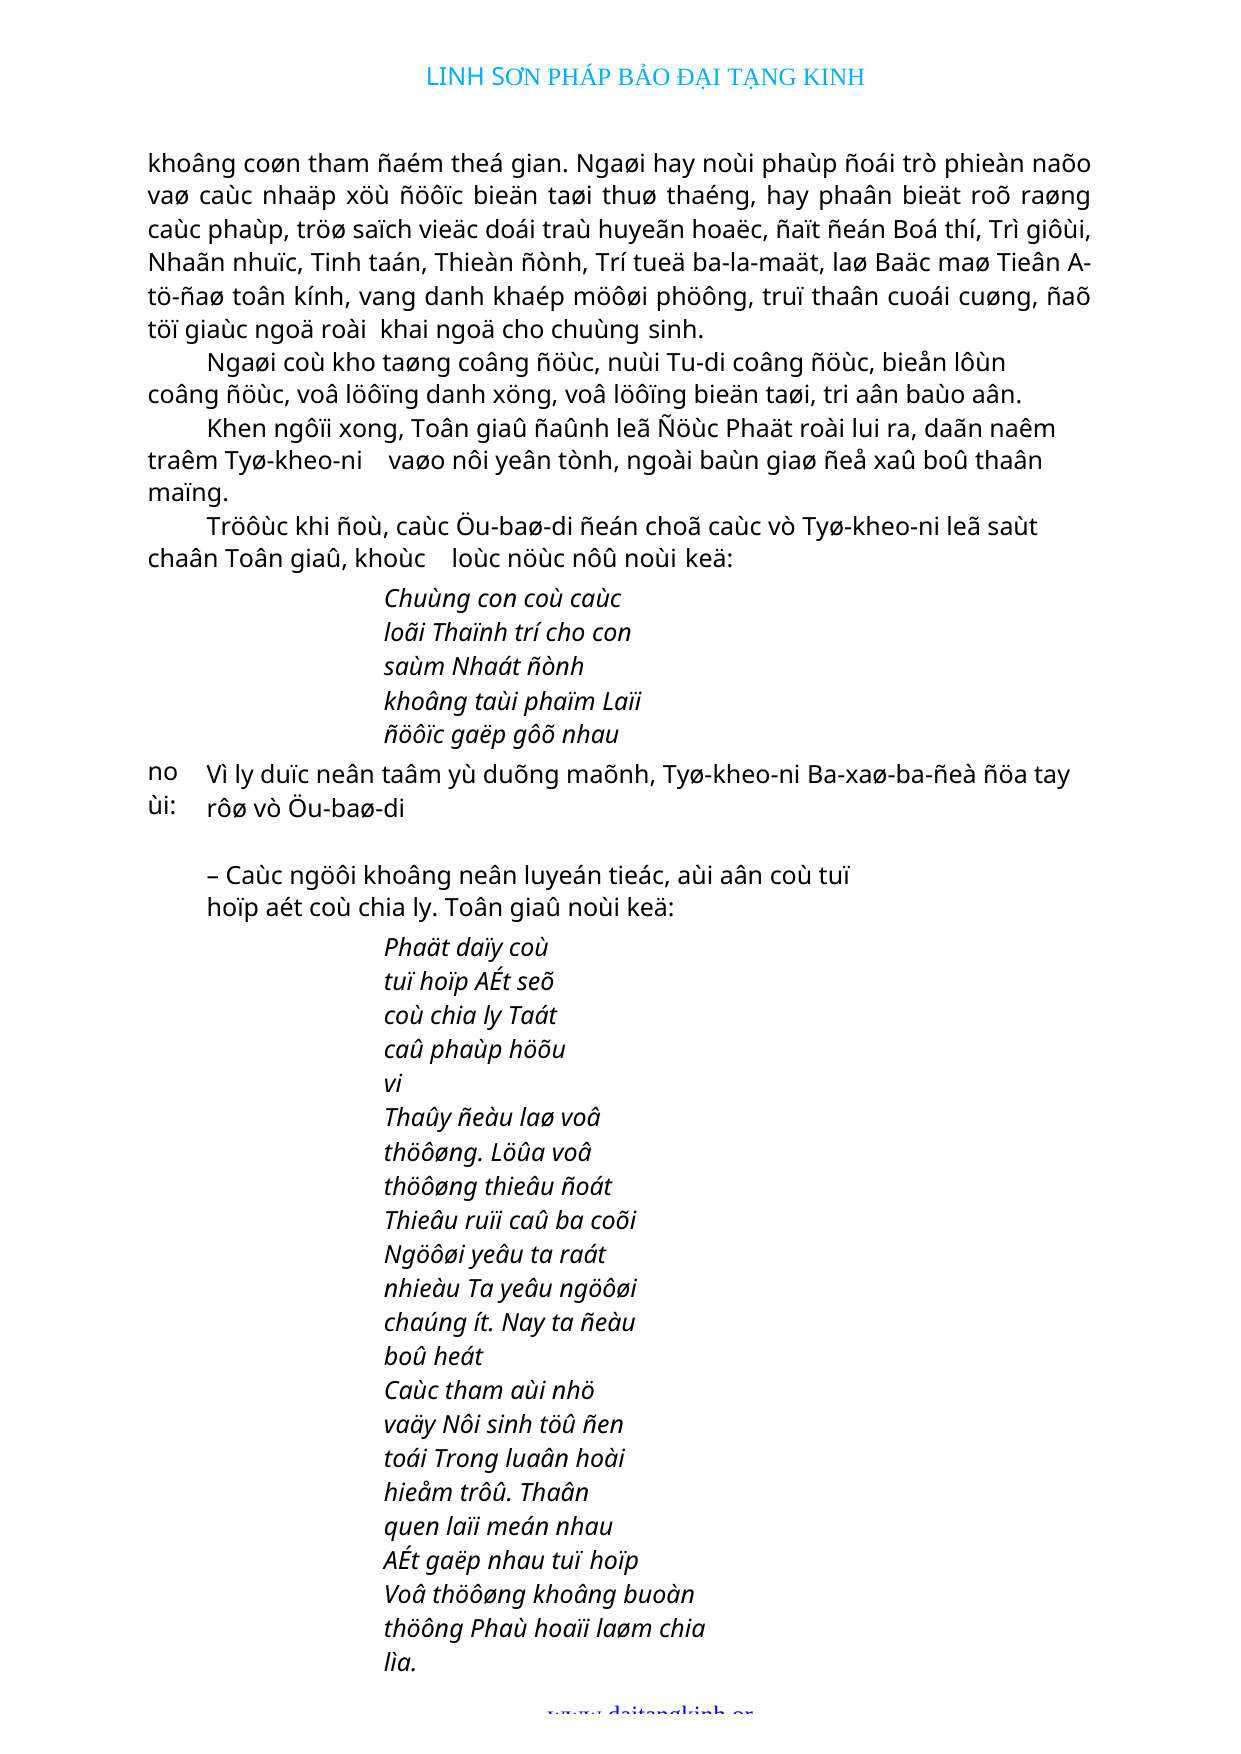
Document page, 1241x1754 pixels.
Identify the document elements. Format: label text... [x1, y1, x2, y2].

text Thaûy ñeàu laø voâ thöôøng. Löûa voâ thöôøng thieâu ñoát Thieâu ruïi caû ba coõi Ngöôøi yeâu ta raát nhieàu Ta yeâu ngöôøi chaúng ít. Nay ta ñeàu boû heát [384, 1100, 639, 1373]
text khoâng coøn tham ñaém theá gian. Ngaøi hay noùi phaùp ñoái trò phieàn naõo vaø caùc nhaäp xöù ñöôïc bieän taøi thuø thaéng, hay phaân bieät roõ raøng caùc phaùp, tröø saïch vieäc doái traù huyeãn hoaëc, ñaït ñeán Boá thí, Trì giôùi, Nhaãn nhuïc, Tinh taán, Thieàn ñònh, Trí tueä ba-la-maät, laø Baäc maø Tieân A-tö-ñaø toân kính, vang danh khaép möôøi phöông, truï thaân cuoái cuøng, ñaõ töï giaùc ngoä roài khai ngoä cho chuùng sinh. [147, 145, 1093, 346]
text Voâ thöôøng khoâng buoàn thöông Phaù hoaïi laøm chia lìa. [384, 1577, 722, 1679]
text Chuùng con coù caùc loãi Thaïnh trí cho con saùm Nhaát ñònh khoâng taùi phaïm Laïi ñöôïc gaëp gôõ nhau [384, 581, 661, 751]
text Vì ly duïc neân taâm yù duõng maõnh, Tyø-kheo-ni Ba-xaø-ba-ñeà ñöa tay rôø vò Öu-baø-di [206, 757, 1105, 825]
text noùi: [147, 753, 189, 822]
text Caùc tham aùi nhö vaäy Nôi sinh töû ñen toái Trong luaân hoài hieåm trôû. Thaân quen laïi meán nhau AÉt gaëp nhau tuï hoïp [384, 1373, 640, 1577]
text Phaät daïy coù tuï hoïp AÉt seõ coù chia ly Taát caû phaùp höõu vi [384, 930, 584, 1100]
text Khen ngôïi xong, Toân giaû ñaûnh leã Ñöùc Phaät roài lui ra, daãn naêm traêm Tyø-kheo-ni vaøo nôi yeân tònh, ngoài baùn giaø ñeå xaû boû thaân maïng. [147, 411, 1070, 509]
text – Caùc ngöôi khoâng neân luyeán tieác, aùi aân coù tuï hoïp aét coù chia ly. Toân giaû noùi keä: [206, 858, 908, 924]
text Tröôùc khi ñoù, caùc Öu-baø-di ñeán choã caùc vò Tyø-kheo-ni leã saùt chaân Toân giaû, khoùc loùc nöùc nôû noùi keä: [147, 509, 1071, 575]
text Ngaøi coù kho taøng coâng ñöùc, nuùi Tu-di coâng ñöùc, bieån lôùn coâng ñöùc, voâ löôïng danh xöng, voâ löôïng bieän taøi, tri aân baùo aân. [147, 346, 1077, 411]
